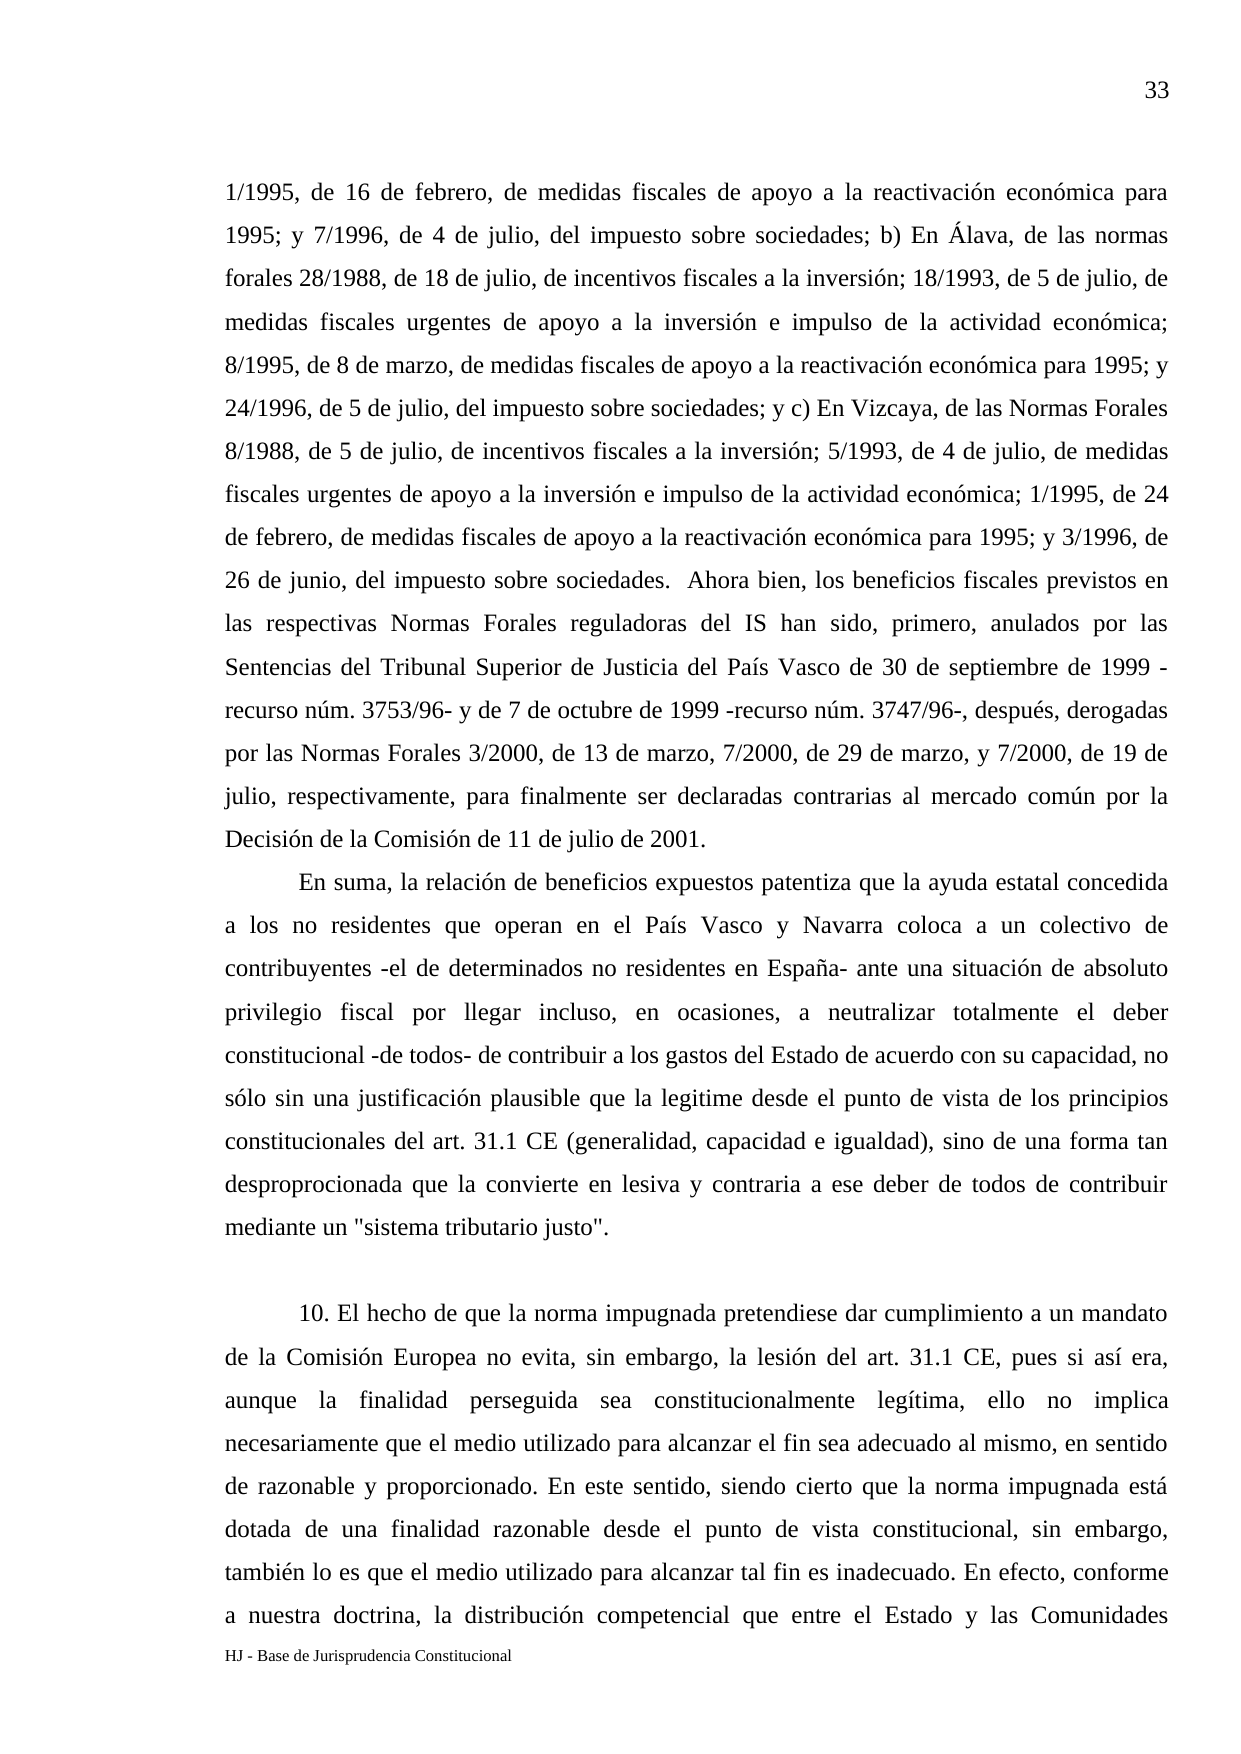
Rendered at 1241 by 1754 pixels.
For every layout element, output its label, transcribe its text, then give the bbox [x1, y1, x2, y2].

text En suma, la relación de beneficios expuestos patentiza que la ayuda estatal concedida a los no residentes que operan en el País Vasco y Navarra coloca a un colectivo de contribuyentes -el de determinados no residentes en España- ante una situación de absoluto privilegio fiscal por llegar incluso, en ocasiones, a neutralizar totalmente el deber constitucional -de todos- de contribuir a los gastos del Estado de acuerdo con su capacidad, no sólo sin una justificación plausible que la legitime desde el punto de vista de los principios constitucionales del art. 31.1 CE (generalidad, capacidad e igualdad), sino de una forma tan desproprocionada que la convierte en lesiva y contraria a ese deber de todos de contribuir mediante un "sistema tributario justo". [224, 867, 1169, 1241]
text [224, 1298, 1169, 1629]
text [224, 177, 1169, 853]
